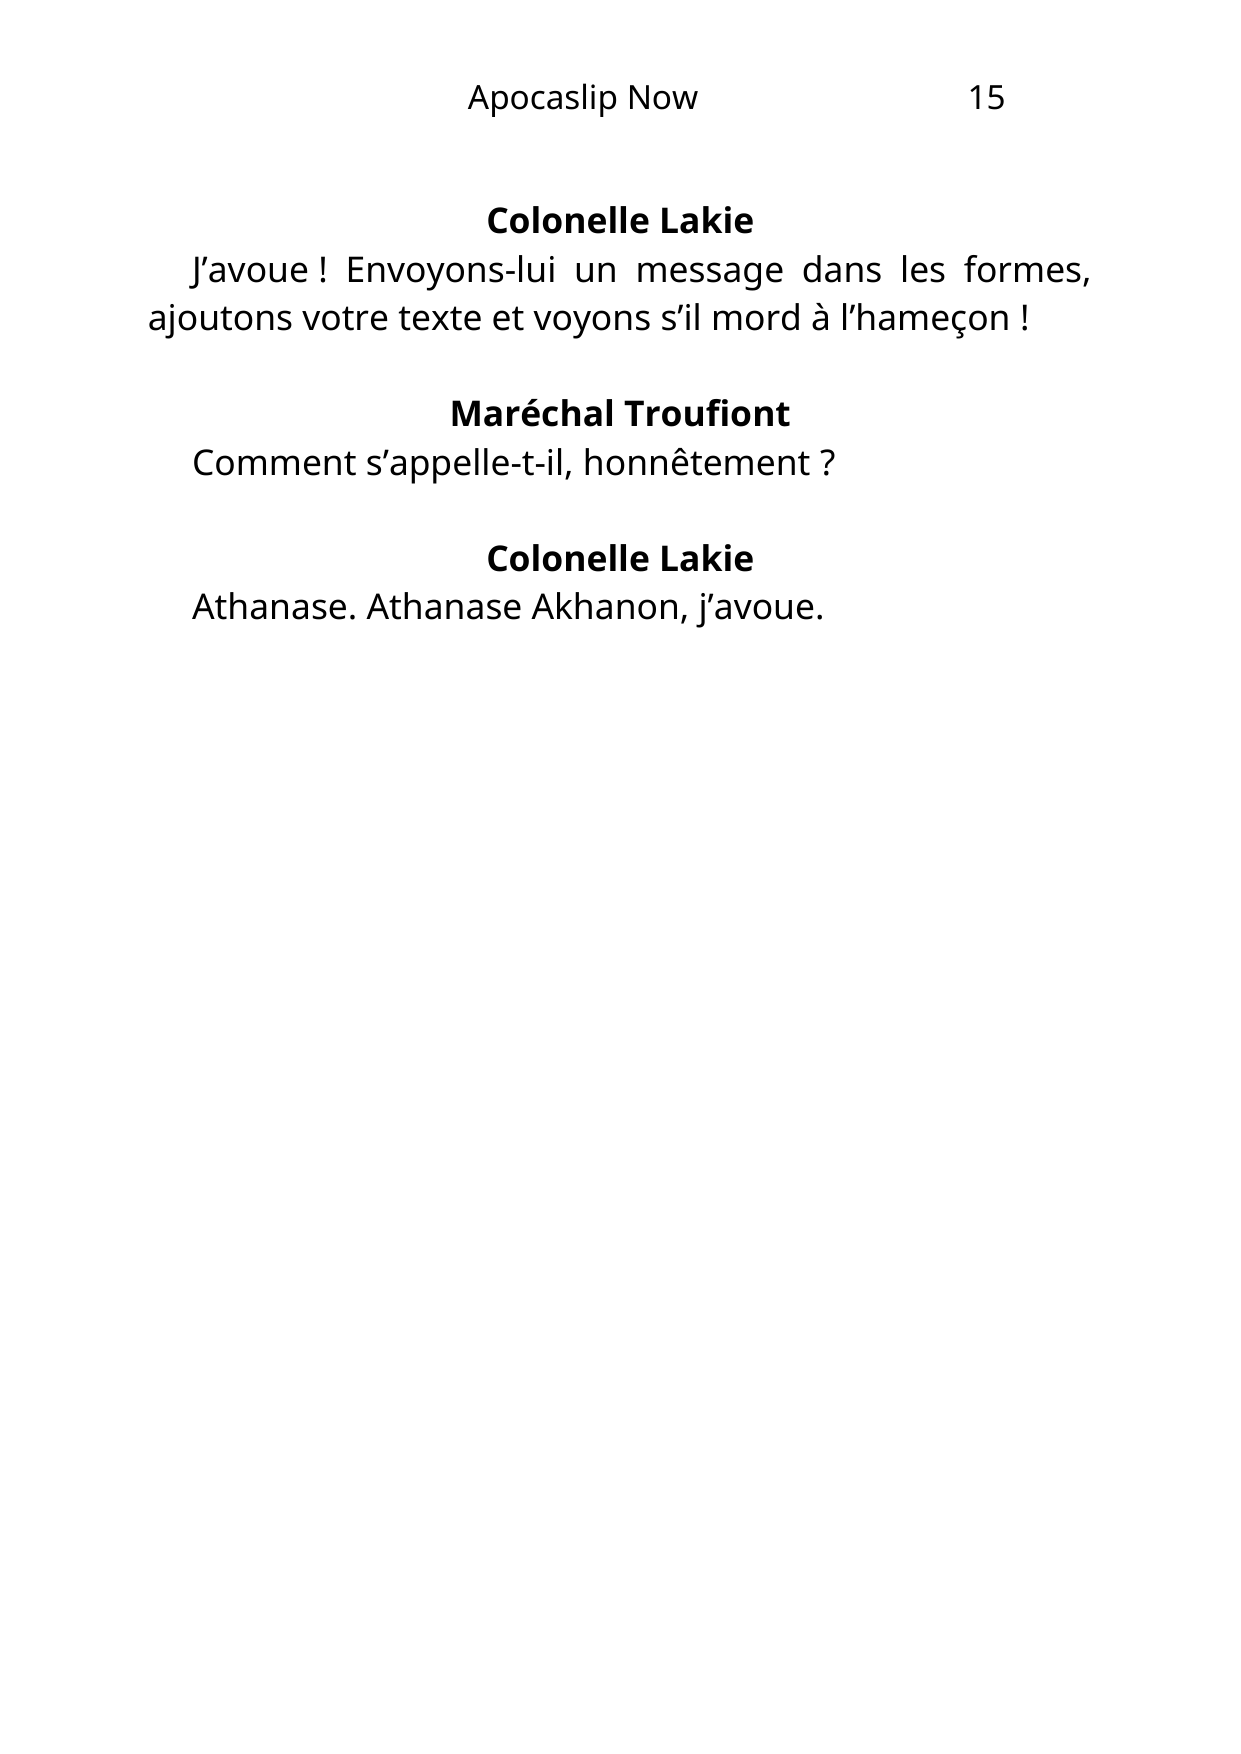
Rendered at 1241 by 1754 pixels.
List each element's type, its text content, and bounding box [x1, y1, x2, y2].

text Colonelle Lakie [148, 533, 1093, 582]
text Athanase. Athanase Akhanon, j’avoue. [148, 582, 1093, 630]
text Comment s’appelle-t-il, honnêtement ? [148, 437, 1093, 485]
text J’avoue ! Envoyons-lui un message dans les formes, ajoutons votre texte et voyons s’il mord à l’hameçon ! [148, 244, 1093, 341]
text Maréchal Troufiont [148, 389, 1093, 437]
text Colonelle Lakie [148, 196, 1093, 244]
